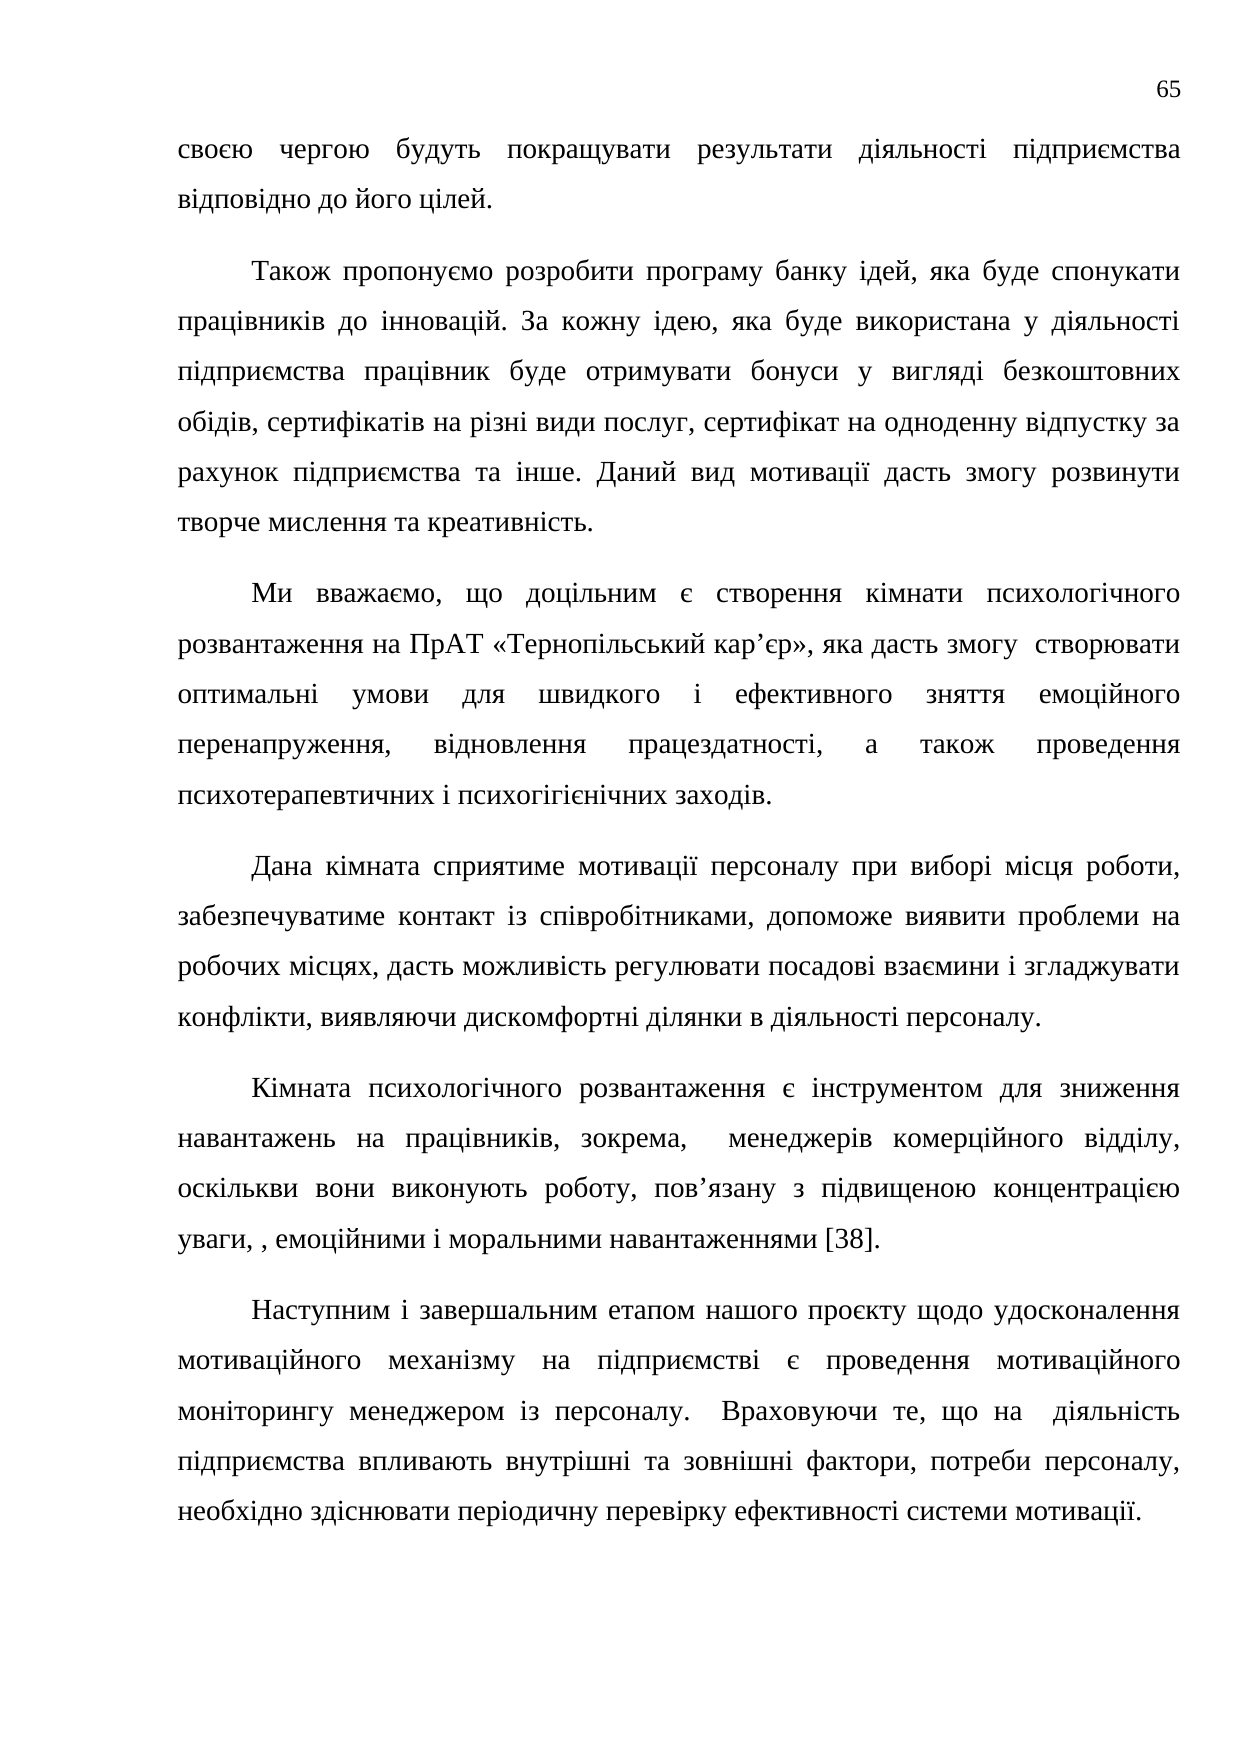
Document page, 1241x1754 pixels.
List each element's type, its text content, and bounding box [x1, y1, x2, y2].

text Ми вважаємо, що доцільним є створення кімнати психологічного розвантаження на ПрАТ «Тернопільський кар’єр», яка дасть змогу створювати оптимальні умови для швидкого і ефективного зняття емоційного перенапруження, відновлення працездатності, а також проведення психотерапевтичних і психогігієнічних заходів. [177, 576, 1181, 810]
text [177, 131, 1181, 215]
text Також пропонуємо розробити програму банку ідей, яка буде спонукати працівників до інновацій. За кожну ідею, яка буде використана у діяльності підприємства працівник буде отримувати бонуси у вигляді безкоштовних обідів, сертифікатів на різні види послуг, сертифікат на одноденну відпустку за рахунок підприємства та інше. Даний вид мотивації дасть змогу розвинути творче мислення та креативність. [177, 253, 1181, 538]
text Кімната психологічного розвантаження є інструментом для зниження навантажень на працівників, зокрема, менеджерів комерційного відділу, оскількви вони виконують роботу, пов’язану з підвищеною концентрацією уваги, , емоційними і моральними навантаженнями [38]. [177, 1070, 1181, 1254]
text Дана кімната сприятиме мотивації персоналу при виборі місця роботи, забезпечуватиме контакт із співробітниками, допоможе виявити проблеми на робочих місцях, дасть можливість регулювати посадові взаємини і згладжувати конфлікти, виявляючи дискомфортні ділянки в діяльності персоналу. [177, 848, 1181, 1032]
text Наступним і завершальним етапом нашого проєкту щодо удосконалення мотиваційного механізму на підприємстві є проведення мотиваційного моніторингу менеджером із персоналу. Враховуючи те, що на діяльність підприємства впливають внутрішні та зовнішні фактори, потреби персоналу, необхідно здіснювати періодичну перевірку ефективності системи мотивації. [177, 1292, 1181, 1527]
